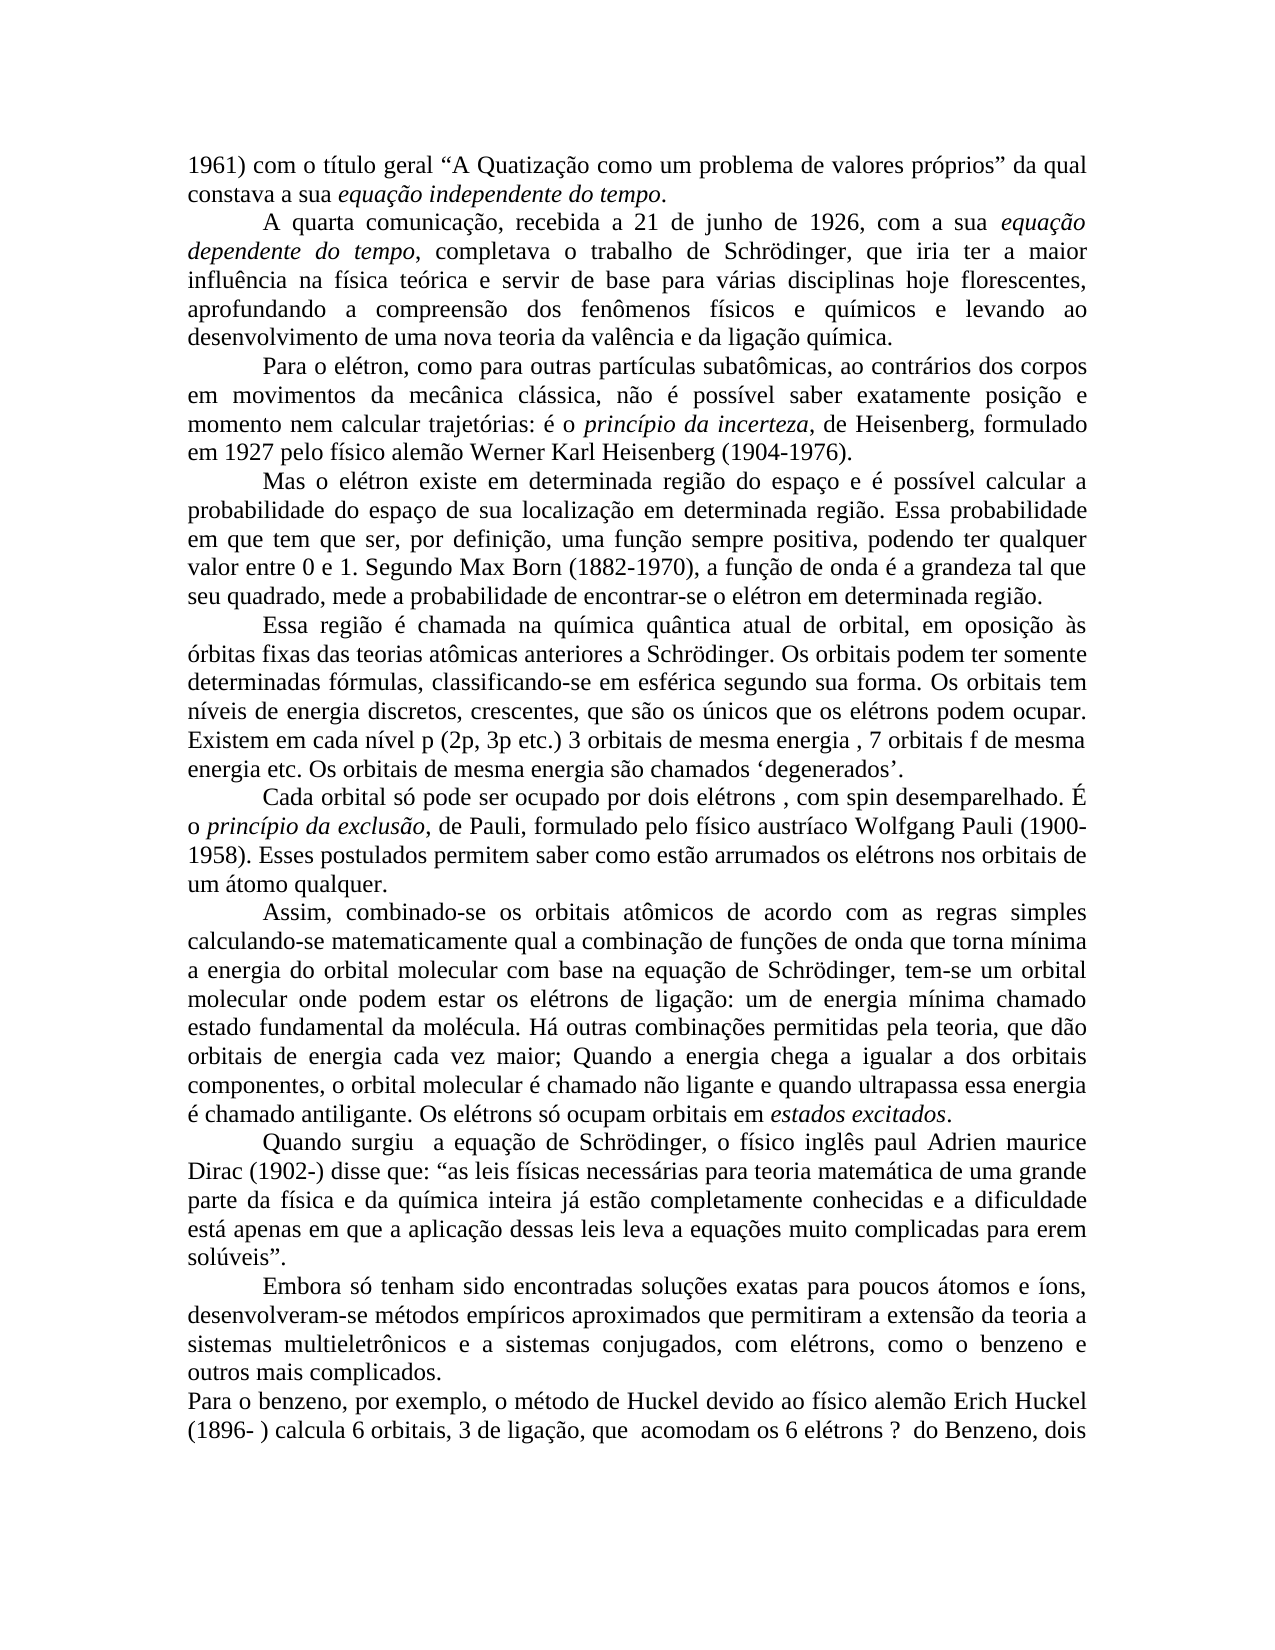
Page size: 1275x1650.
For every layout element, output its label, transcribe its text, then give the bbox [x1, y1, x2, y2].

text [187, 1386, 1088, 1444]
text Assim, combinado-se os orbitais atômicos de acordo com as regras simples calculando-se matematicamente qual a combinação de funções de onda que torna mínima a energia do orbital molecular com base na equação de Schrödinger, tem-se um orbital molecular onde podem estar os elétrons de ligação: um de energia mínima chamado estado fundamental da molécula. Há outras combinações permitidas pela teoria, que dão orbitais de energia cada vez maior; Quando a energia chega a igualar a dos orbitais componentes, o orbital molecular é chamado não ligante e quando ultrapassa essa energia é chamado antiligante. Os elétrons só ocupam orbitais em estados excitados. [187, 897, 1088, 1127]
text Embora só tenham sido encontradas soluções exatas para poucos átomos e íons, desenvolveram-se métodos empíricos aproximados que permitiram a extensão da teoria a sistemas multieletrônicos e a sistemas conjugados, com elétrons, como o benzeno e outros mais complicados. [187, 1271, 1088, 1386]
text Mas o elétron existe em determinada região do espaço e é possível calcular a probabilidade do espaço de sua localização em determinada região. Essa probabilidade em que tem que ser, por definição, uma função sempre positiva, podendo ter qualquer valor entre 0 e 1. Segundo Max Born (1882-1970), a função de onda é a grandeza tal que seu quadrado, mede a probabilidade de encontrar-se o elétron em determinada região. [187, 466, 1088, 610]
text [187, 150, 1088, 207]
text Cada orbital só pode ser ocupado por dois elétrons , com spin desemparelhado. É o princípio da exclusão, de Pauli, formulado pelo físico austríaco Wolfgang Pauli (1900-1958). Esses postulados permitem saber como estão arrumados os elétrons nos orbitais de um átomo qualquer. [187, 782, 1088, 897]
text Essa região é chamada na química quântica atual de orbital, em oposição às órbitas fixas das teorias atômicas anteriores a Schrödinger. Os orbitais podem ter somente determinadas fórmulas, classificando-se em esférica segundo sua forma. Os orbitais tem níveis de energia discretos, crescentes, que são os únicos que os elétrons podem ocupar. Existem em cada nível p (2p, 3p etc.) 3 orbitais de mesma energia , 7 orbitais f de mesma energia etc. Os orbitais de mesma energia são chamados ‘degenerados’. [187, 610, 1088, 782]
text A quarta comunicação, recebida a 21 de junho de 1926, com a sua equação dependente do tempo, completava o trabalho de Schrödinger, que iria ter a maior influência na física teórica e servir de base para várias disciplinas hoje florescentes, aprofundando a compreensão dos fenômenos físicos e químicos e levando ao desenvolvimento de uma nova teoria da valência e da ligação química. [187, 207, 1088, 351]
text Para o elétron, como para outras partículas subatômicas, ao contrários dos corpos em movimentos da mecânica clássica, não é possível saber exatamente posição e momento nem calcular trajetórias: é o princípio da incerteza, de Heisenberg, formulado em 1927 pelo físico alemão Werner Karl Heisenberg (1904-1976). [187, 351, 1088, 466]
text Quando surgiu a equação de Schrödinger, o físico inglês paul Adrien maurice Dirac (1902-) disse que: “as leis físicas necessárias para teoria matemática de uma grande parte da física e da química inteira já estão completamente conhecidas e a dificuldade está apenas em que a aplicação dessas leis leva a equações muito complicadas para erem solúveis”. [187, 1127, 1088, 1271]
